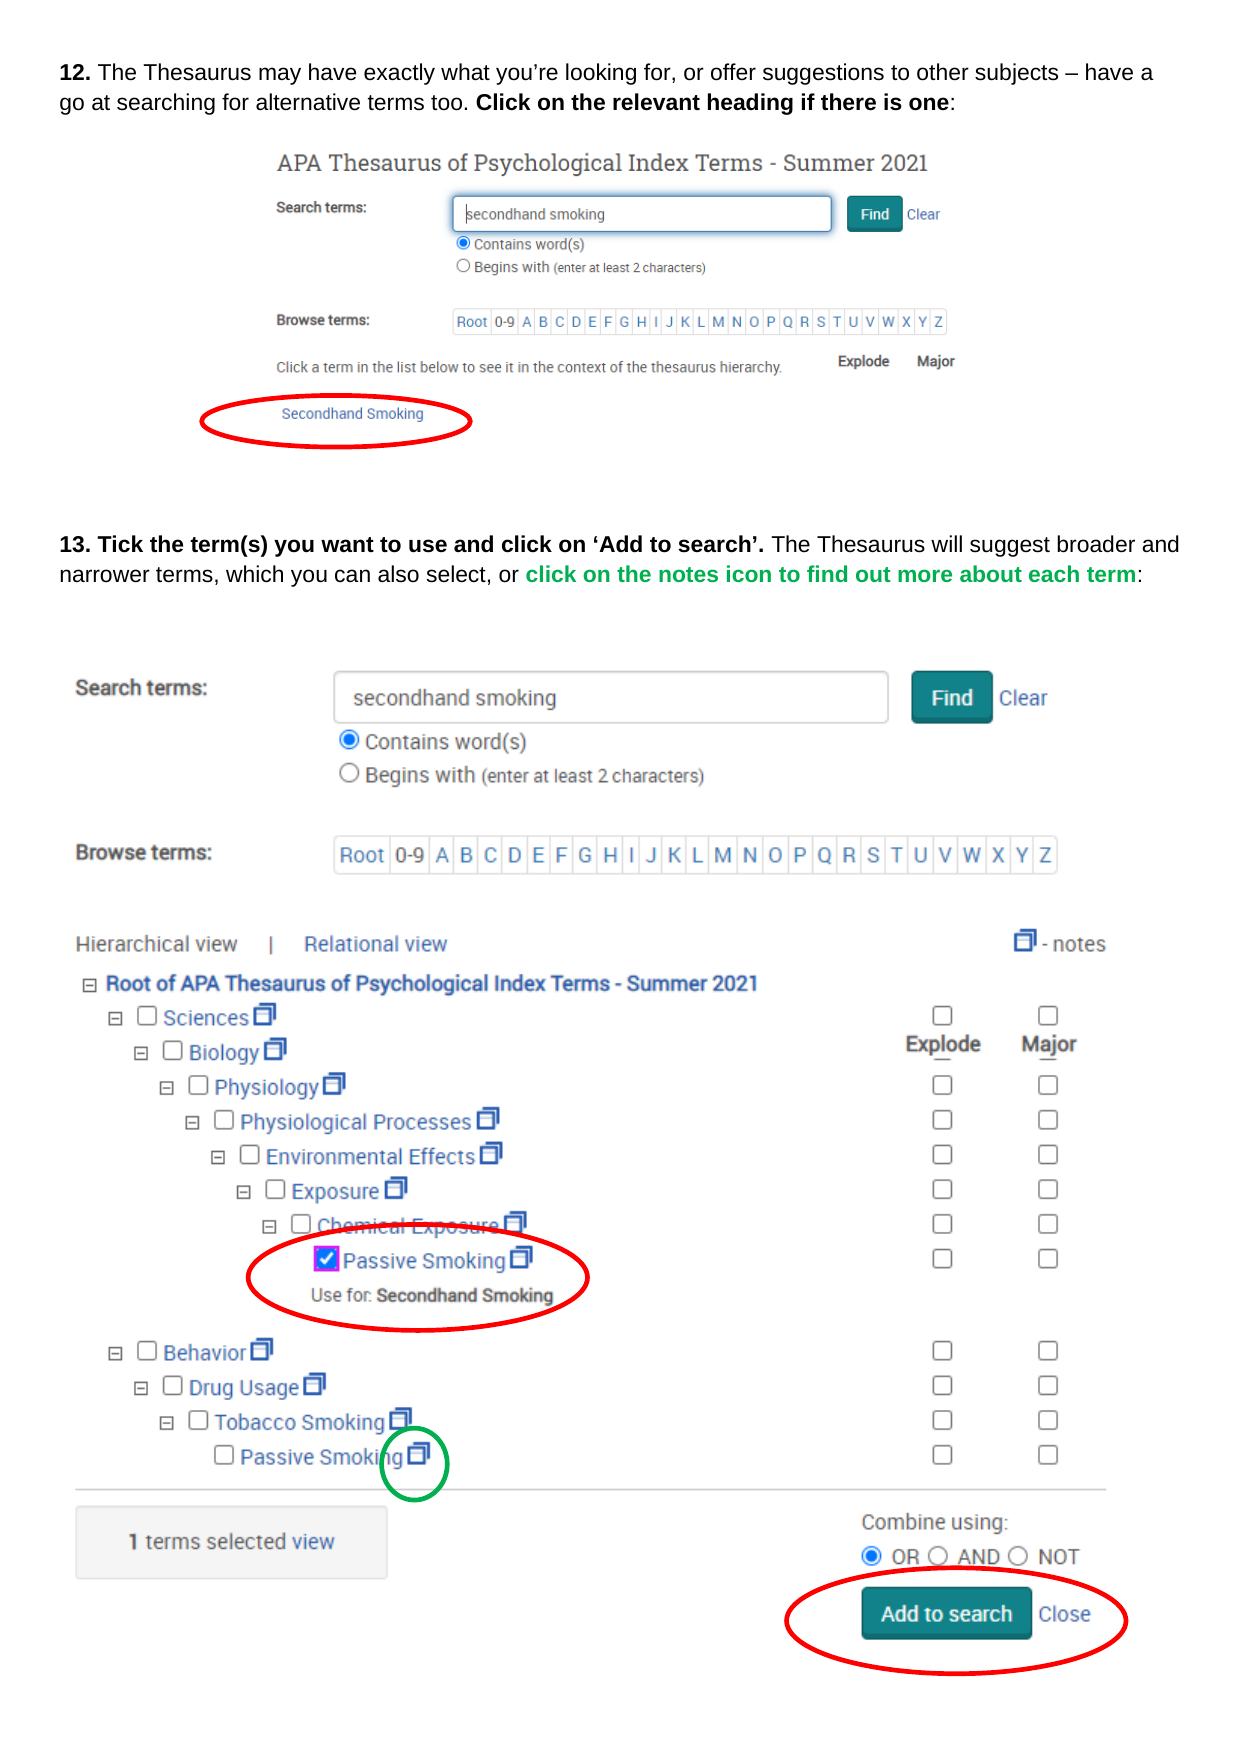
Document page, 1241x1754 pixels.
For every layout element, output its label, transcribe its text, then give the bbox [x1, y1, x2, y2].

picture [263, 398, 467, 444]
picture [263, 140, 978, 456]
picture [789, 1571, 1123, 1652]
picture [1102, 1637, 1123, 1652]
picture [59, 665, 1123, 1652]
text 12. The Thesaurus may have exactly what you’re looking for, or offer suggestions to other subjects – have a go at searching for alternative terms too. Click on the relevant heading if there is one: [59, 59, 1181, 116]
text 13. Tick the term(s) you want to use and click on ‘Add to search’. The Thesaurus will suggest broader and narrower terms, which you can also select, or click on the notes icon to find out more about each term: [59, 531, 1181, 588]
